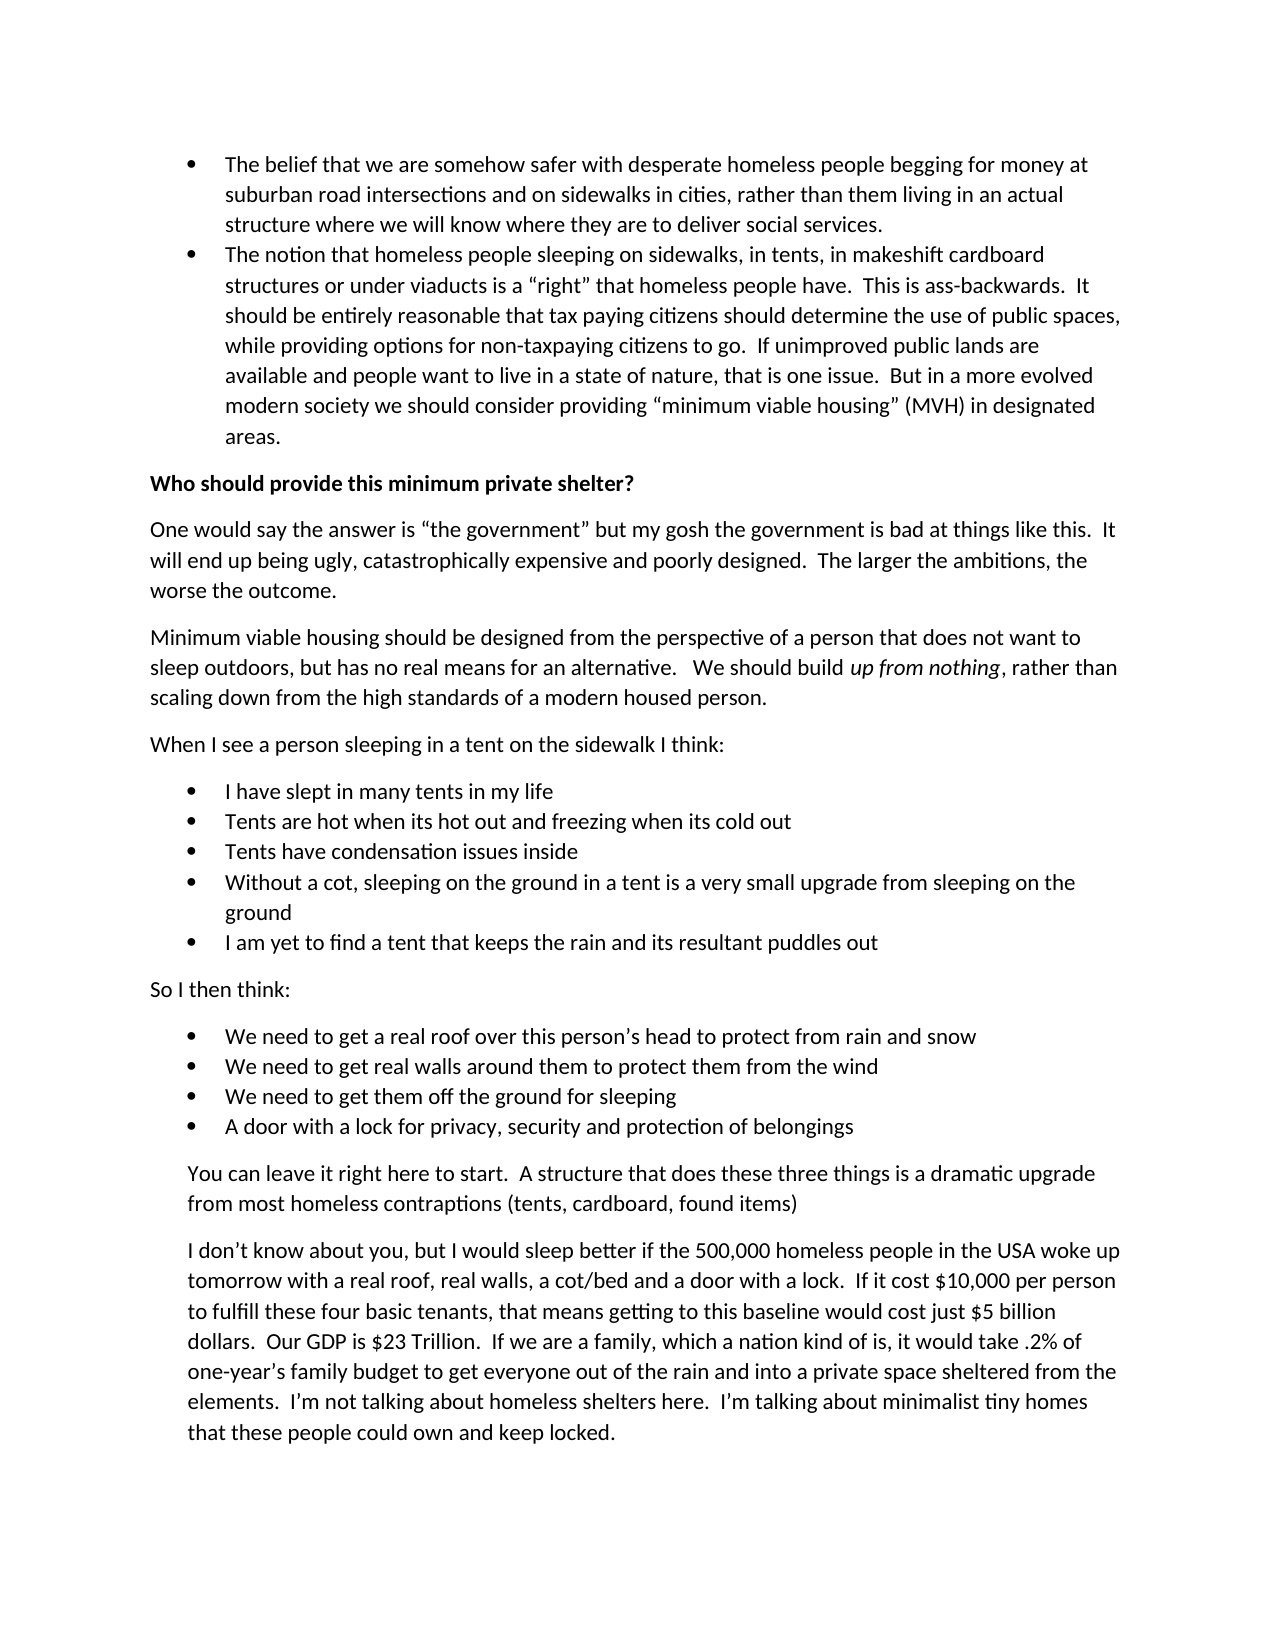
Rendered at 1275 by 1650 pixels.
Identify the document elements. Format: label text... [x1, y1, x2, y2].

text Who should provide this minimum private shelter? [150, 469, 1125, 497]
list The notion that homeless people sleeping on sidewalks, in tents, in makeshift cardboard structures or under viaducts is a “right” that homeless people have. This is ass-backwards. It should be entirely reasonable that tax paying citizens should determine the use of public spaces, while providing options for non-taxpaying citizens to go. If unimproved public lands are available and people want to live in a state of nature, that is one issue. But in a more evolved modern society we should consider providing “minimum viable housing” (MVH) in designated areas. [187, 241, 1125, 450]
text I don’t know about you, but I would sleep better if the 500,000 homeless people in the USA woke up tomorrow with a real roof, real walls, a cot/bed and a door with a lock. If it cost $10,000 per person to fulfill these four basic tenants, that means getting to this baseline would cost just $5 billion dollars. Our GDP is $23 Trillion. If we are a family, which a nation kind of is, it would take .2% of one-year’s family budget to get everyone out of the rain and into a private space sheltered from the elements. I’m not talking about homeless shelters here. I’m talking about minimalist tiny homes that these people could own and keep locked. [187, 1236, 1125, 1446]
list I am yet to find a tent that keeps the rain and its resultant puddles out [187, 928, 1125, 956]
list Tents have condensation issues inside [187, 837, 1125, 866]
text When I see a person sleeping in a tent on the sidewalk I think: [150, 730, 1125, 758]
text One would say the answer is “the government” but my gosh the government is bad at things like this. It will end up being ugly, catastrophically expensive and poorly designed. The larger the ambitions, the worse the outcome. [150, 516, 1125, 604]
list A door with a lock for privacy, security and protection of belongings [187, 1112, 1125, 1141]
list I have slept in many tents in my life [187, 777, 1125, 805]
list The belief that we are somehow safer with desperate homeless people begging for money at suburban road intersections and on sidewalks in cities, rather than them living in an actual structure where we will know where they are to deliver social services. [187, 150, 1125, 238]
text Minimum viable housing should be designed from the perspective of a person that does not want to sleep outdoors, but has no real means for an alternative. We should build up from nothing, rather than scaling down from the high standards of a modern housed person. [150, 623, 1125, 711]
list We need to get a real roof over this person’s head to protect from rain and snow [187, 1022, 1125, 1050]
list Tents are hot when its hot out and freezing when its cold out [187, 807, 1125, 835]
list We need to get real walls around them to protect them from the wind [187, 1052, 1125, 1080]
text So I then think: [150, 975, 1125, 1003]
list We need to get them off the ground for sleeping [187, 1082, 1125, 1110]
text You can leave it right here to start. A structure that does these three things is a dramatic upgrade from most homeless contraptions (tents, cardboard, found items) [187, 1159, 1125, 1218]
list Without a cot, sleeping on the ground in a tent is a very small upgrade from sleeping on the ground [187, 868, 1125, 926]
